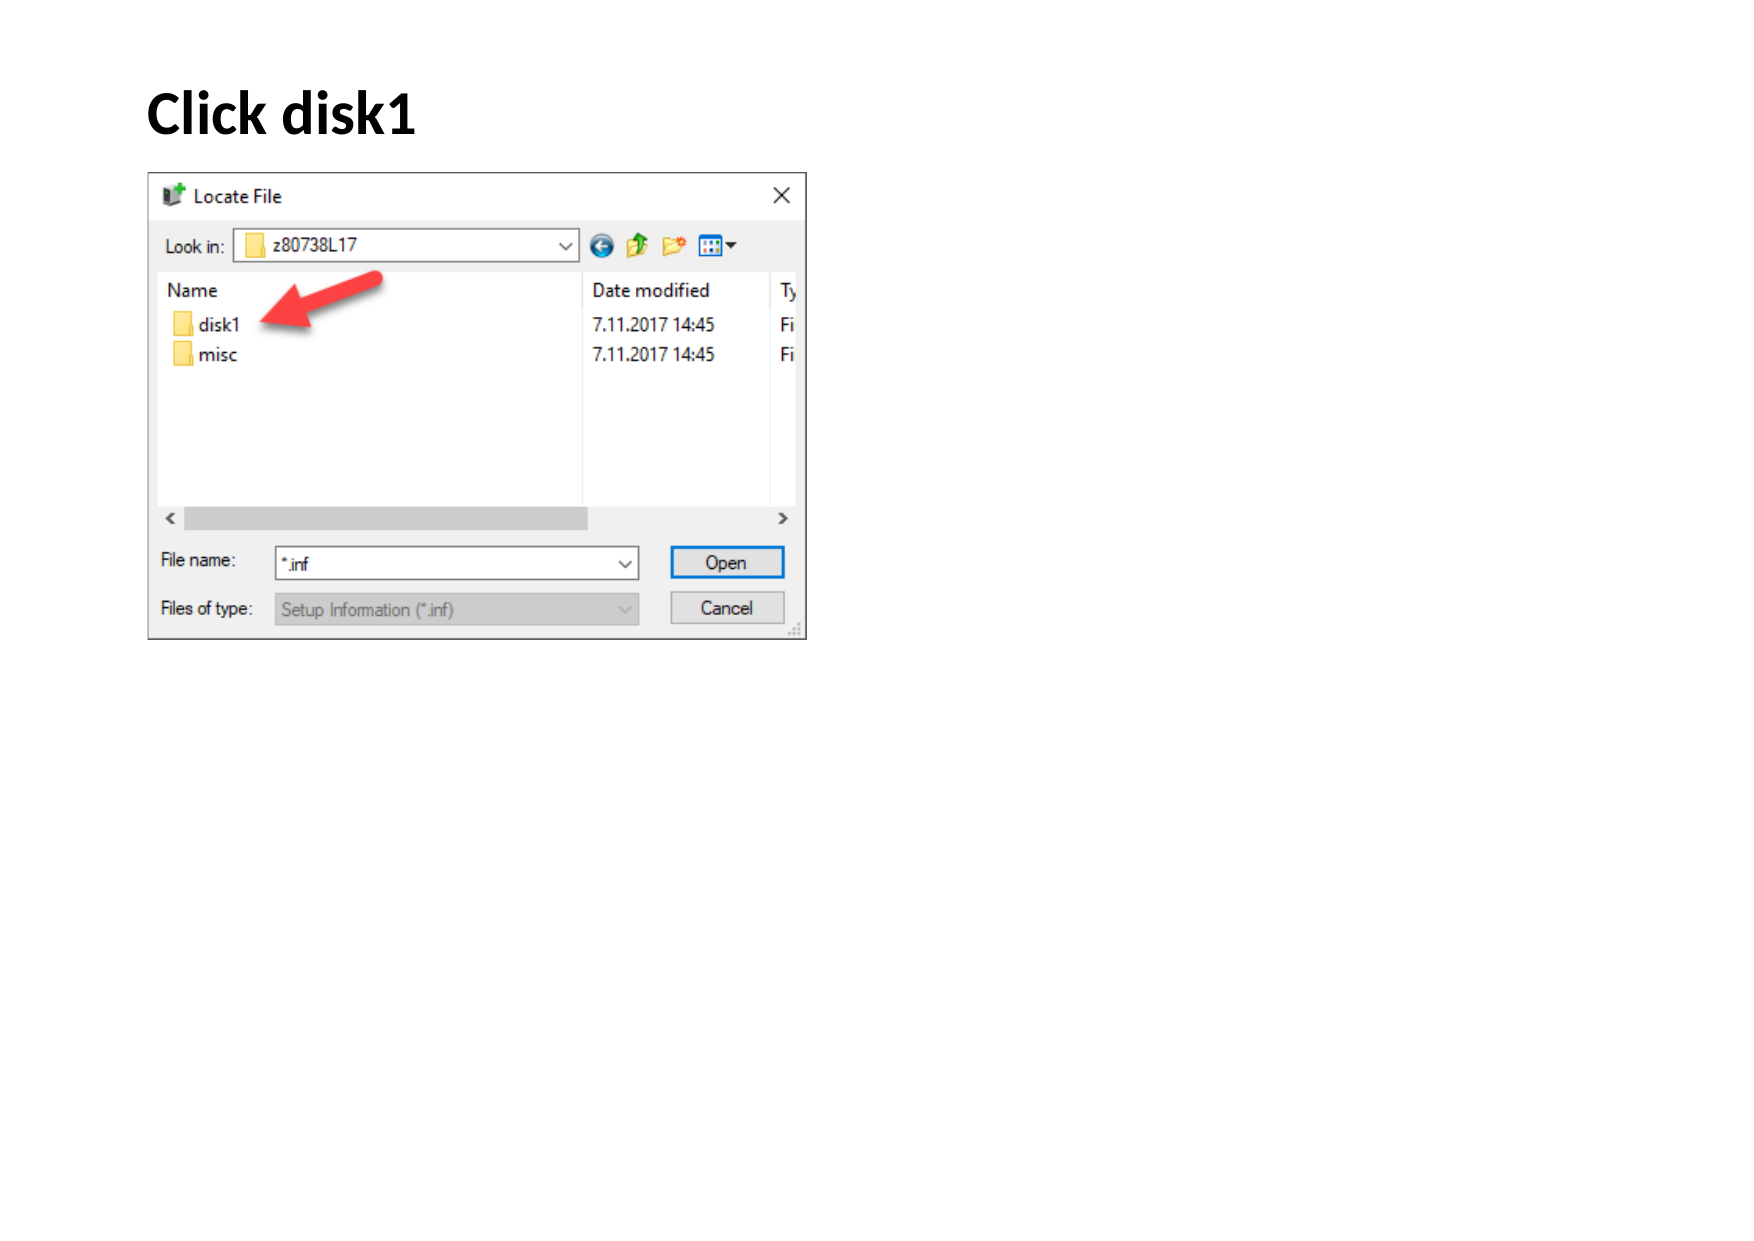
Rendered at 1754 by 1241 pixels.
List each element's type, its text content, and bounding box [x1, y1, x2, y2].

picture [147, 172, 807, 640]
text Click disk1 [148, 74, 1606, 150]
